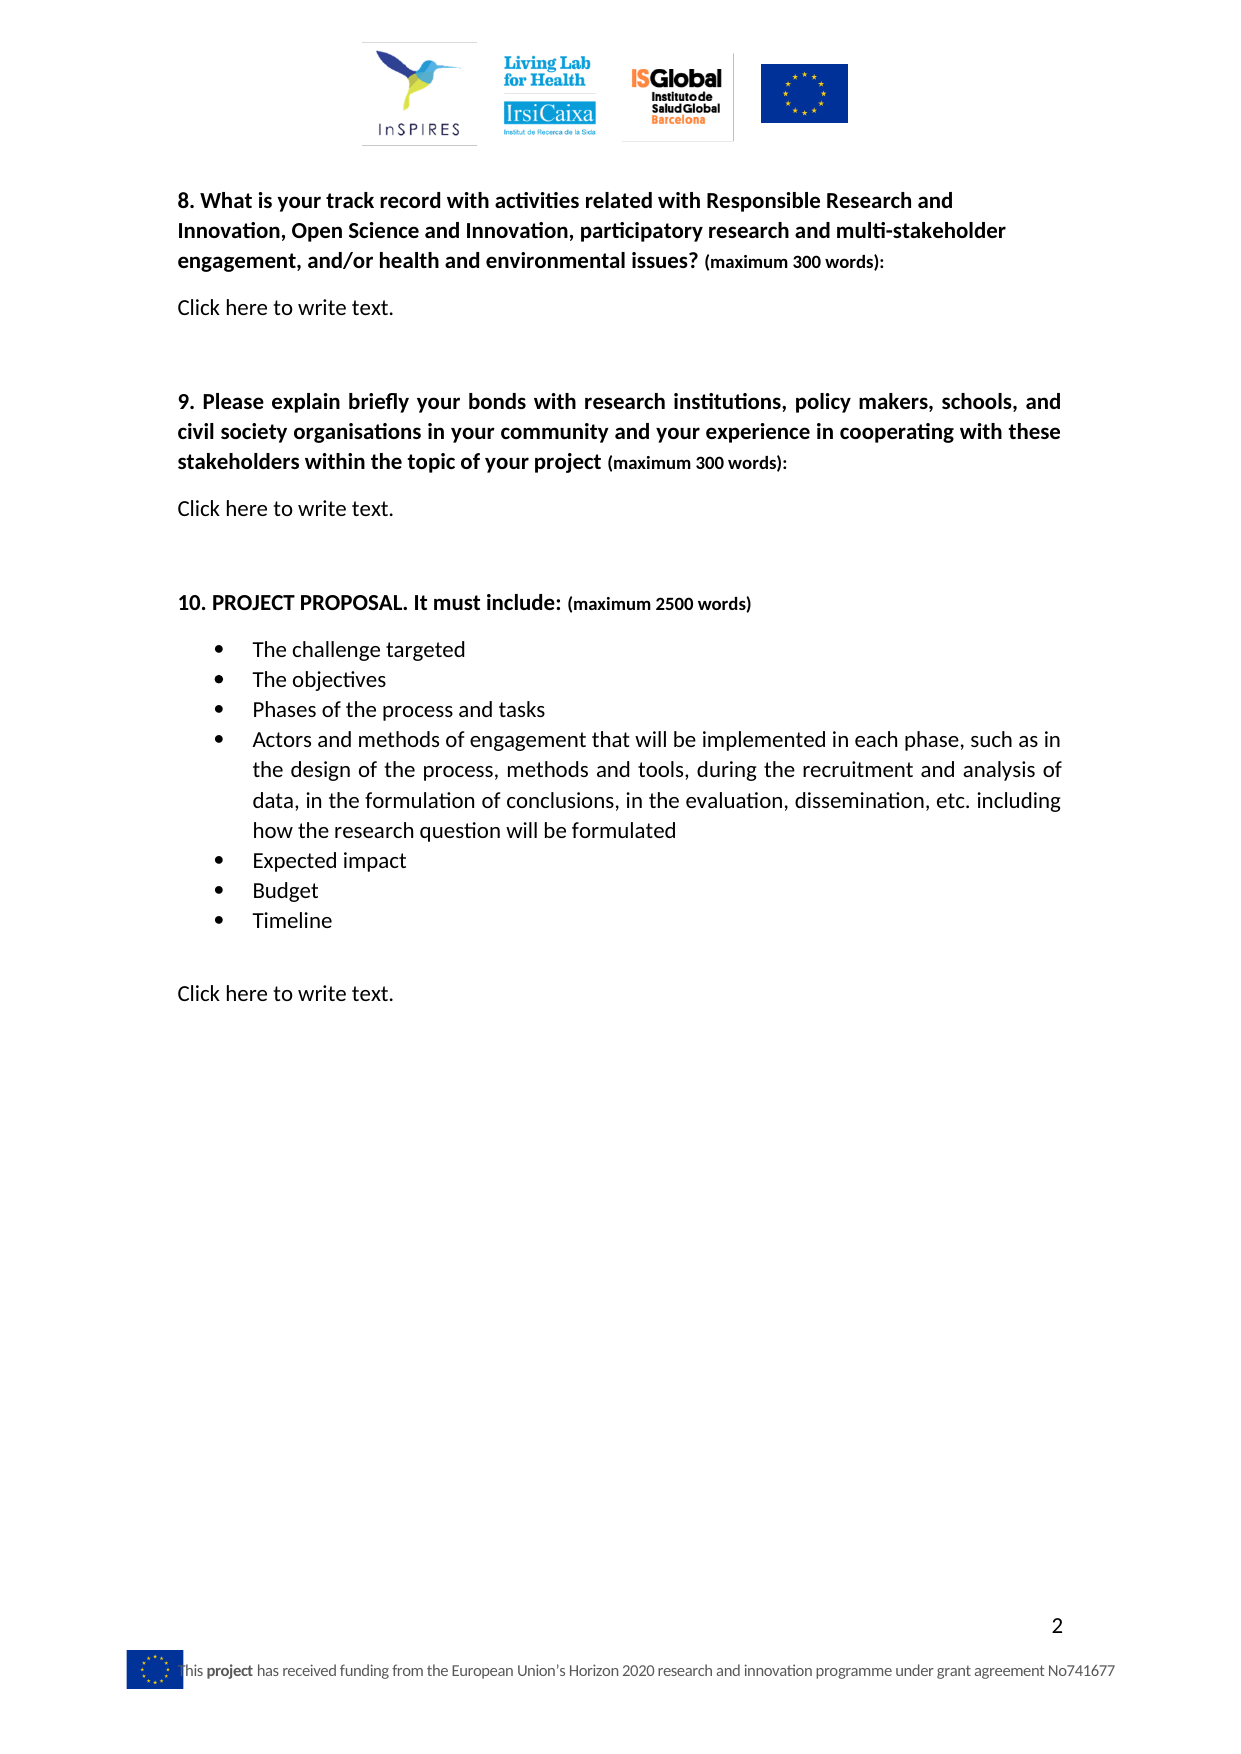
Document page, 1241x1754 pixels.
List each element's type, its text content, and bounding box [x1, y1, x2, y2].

list The challenge targeted [215, 635, 1063, 663]
text 10. PROJECT PROPOSAL. It must include: (maximum 2500 words) [177, 588, 1063, 616]
list Timeline [215, 907, 1063, 935]
list Expected impact [215, 846, 1063, 874]
picture [362, 38, 746, 150]
text 9. Please explain briefly your bonds with research institutions, policy makers, schools, and civil society organisations in your community and your experience in cooperating with these stakeholders within the topic of your project (maximum 300 words): [177, 387, 1063, 475]
list Phases of the process and tasks [215, 695, 1063, 723]
list Actors and methods of engagement that will be implemented in each phase, such as in the design of the process, methods and tools, during the recruitment and analysis of data, in the formulation of conclusions, in the evaluation, dissemination, etc. including how the research question will be formulated [215, 725, 1063, 844]
picture [126, 1650, 184, 1689]
picture [761, 64, 848, 123]
list The objectives [215, 665, 1063, 693]
text 8. What is your track record with activities related with Responsible Research and Innovation, Open Science and Innovation, participatory research and multi-stakeholder engagement, and/or health and environmental issues? (maximum 300 words): [177, 186, 1063, 274]
list Budget [215, 876, 1063, 904]
